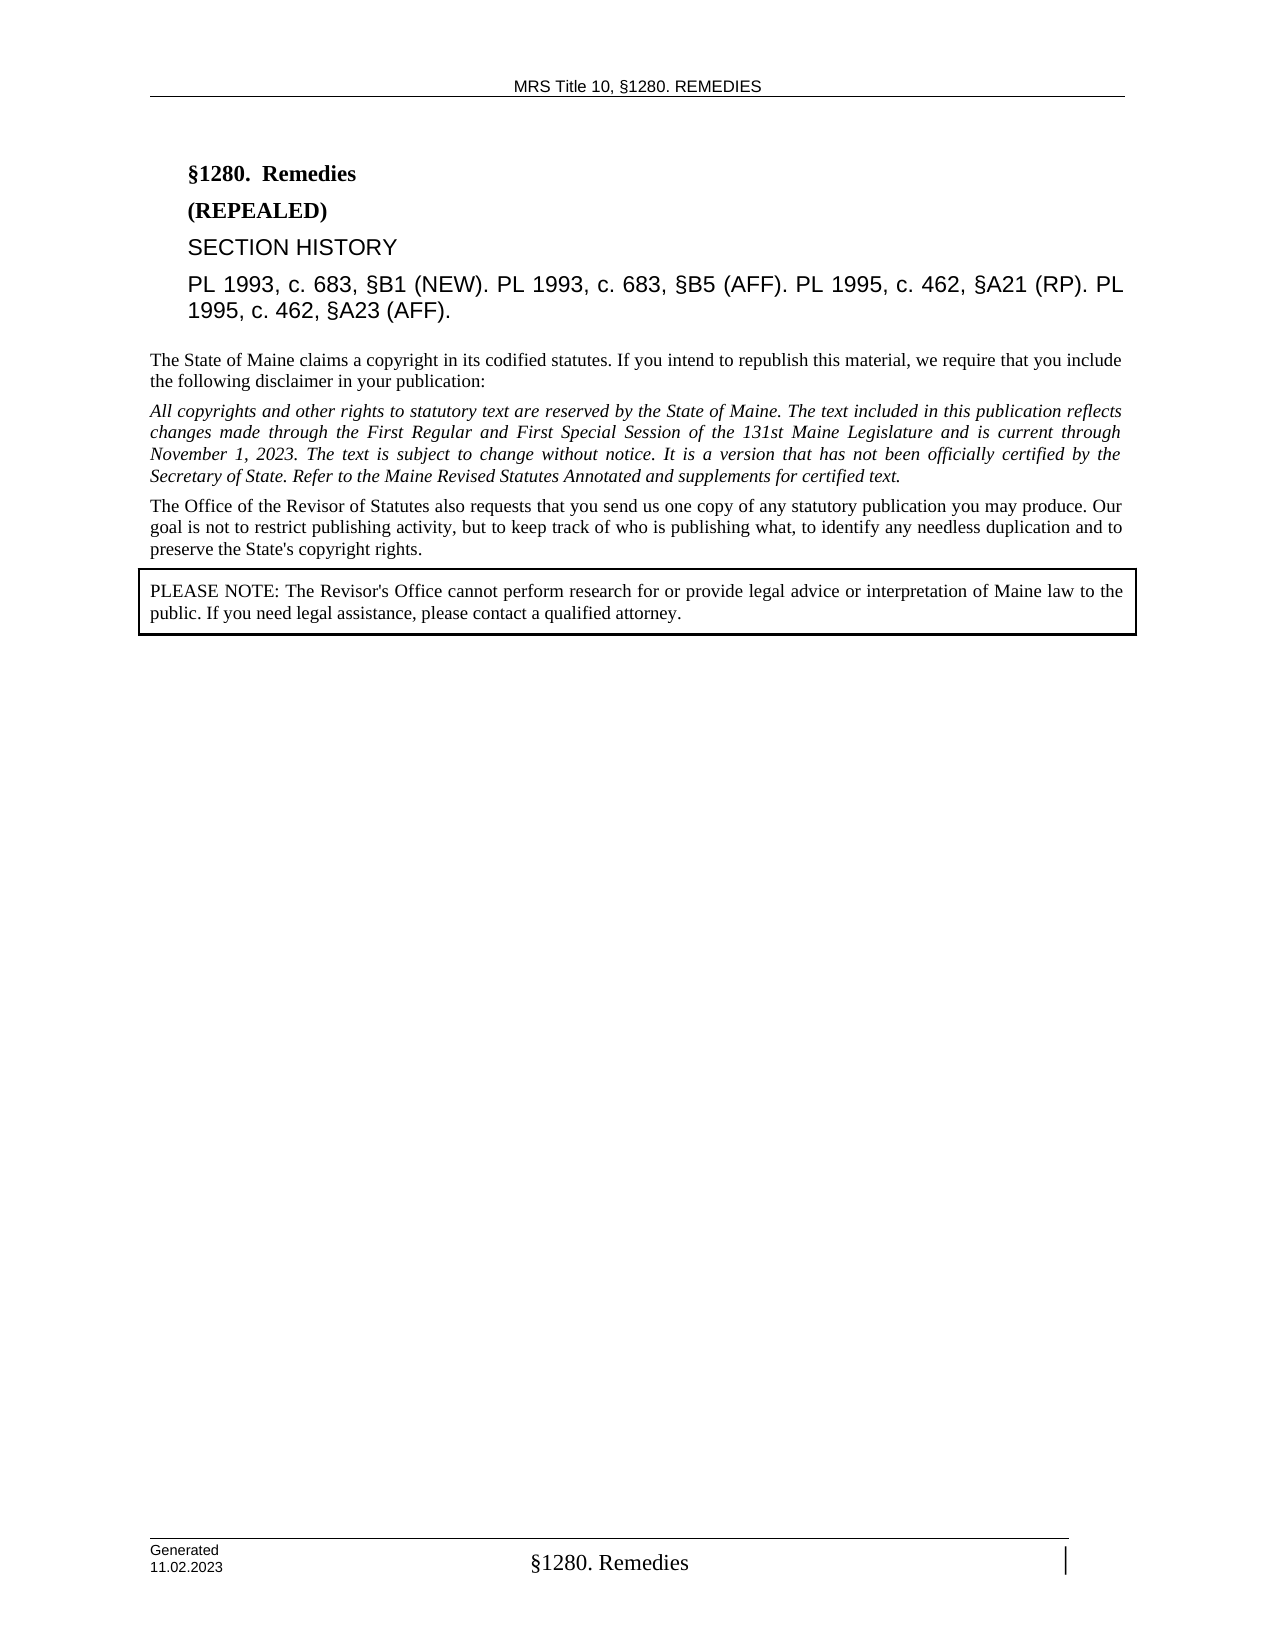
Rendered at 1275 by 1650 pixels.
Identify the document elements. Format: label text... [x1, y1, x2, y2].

text (REPEALED) [187, 197, 1125, 223]
text PL 1993, c. 683, §B1 (NEW). PL 1993, c. 683, §B5 (AFF). PL 1995, c. 462, §A21 (RP). PL 1995, c. 462, §A23 (AFF). [187, 271, 1125, 323]
text The Office of the Revisor of Statutes also requests that you send us one copy of any statutory publication you may produce. Our goal is not to restrict publishing activity, but to keep track of who is publishing what, to identify any needless duplication and to preserve the State's copyright rights. [150, 494, 1125, 559]
text §1280. Remedies [187, 160, 1125, 187]
text The State of Maine claims a copyright in its codified statutes. If you intend to republish this material, we require that you include the following disclaimer in your publication: [150, 348, 1125, 392]
text PLEASE NOTE: The Revisor's Office cannot perform research for or provide legal advice or interpretation of Maine law to the public. If you need legal assistance, please contact a qualified attorney. [140, 570, 1135, 633]
text SECTION HISTORY [187, 234, 1125, 260]
text All copyrights and other rights to statutory text are reserved by the State of Maine. The text included in this publication reflects changes made through the First Regular and First Special Session of the 131st Maine Legislature and is current through November 1, 2023 . The text is subject to change without notice. It is a version that has not been officially certified by the Secretary of State. Refer to the Maine Revised Statutes Annotated and supplements for certified text. [150, 400, 1125, 486]
